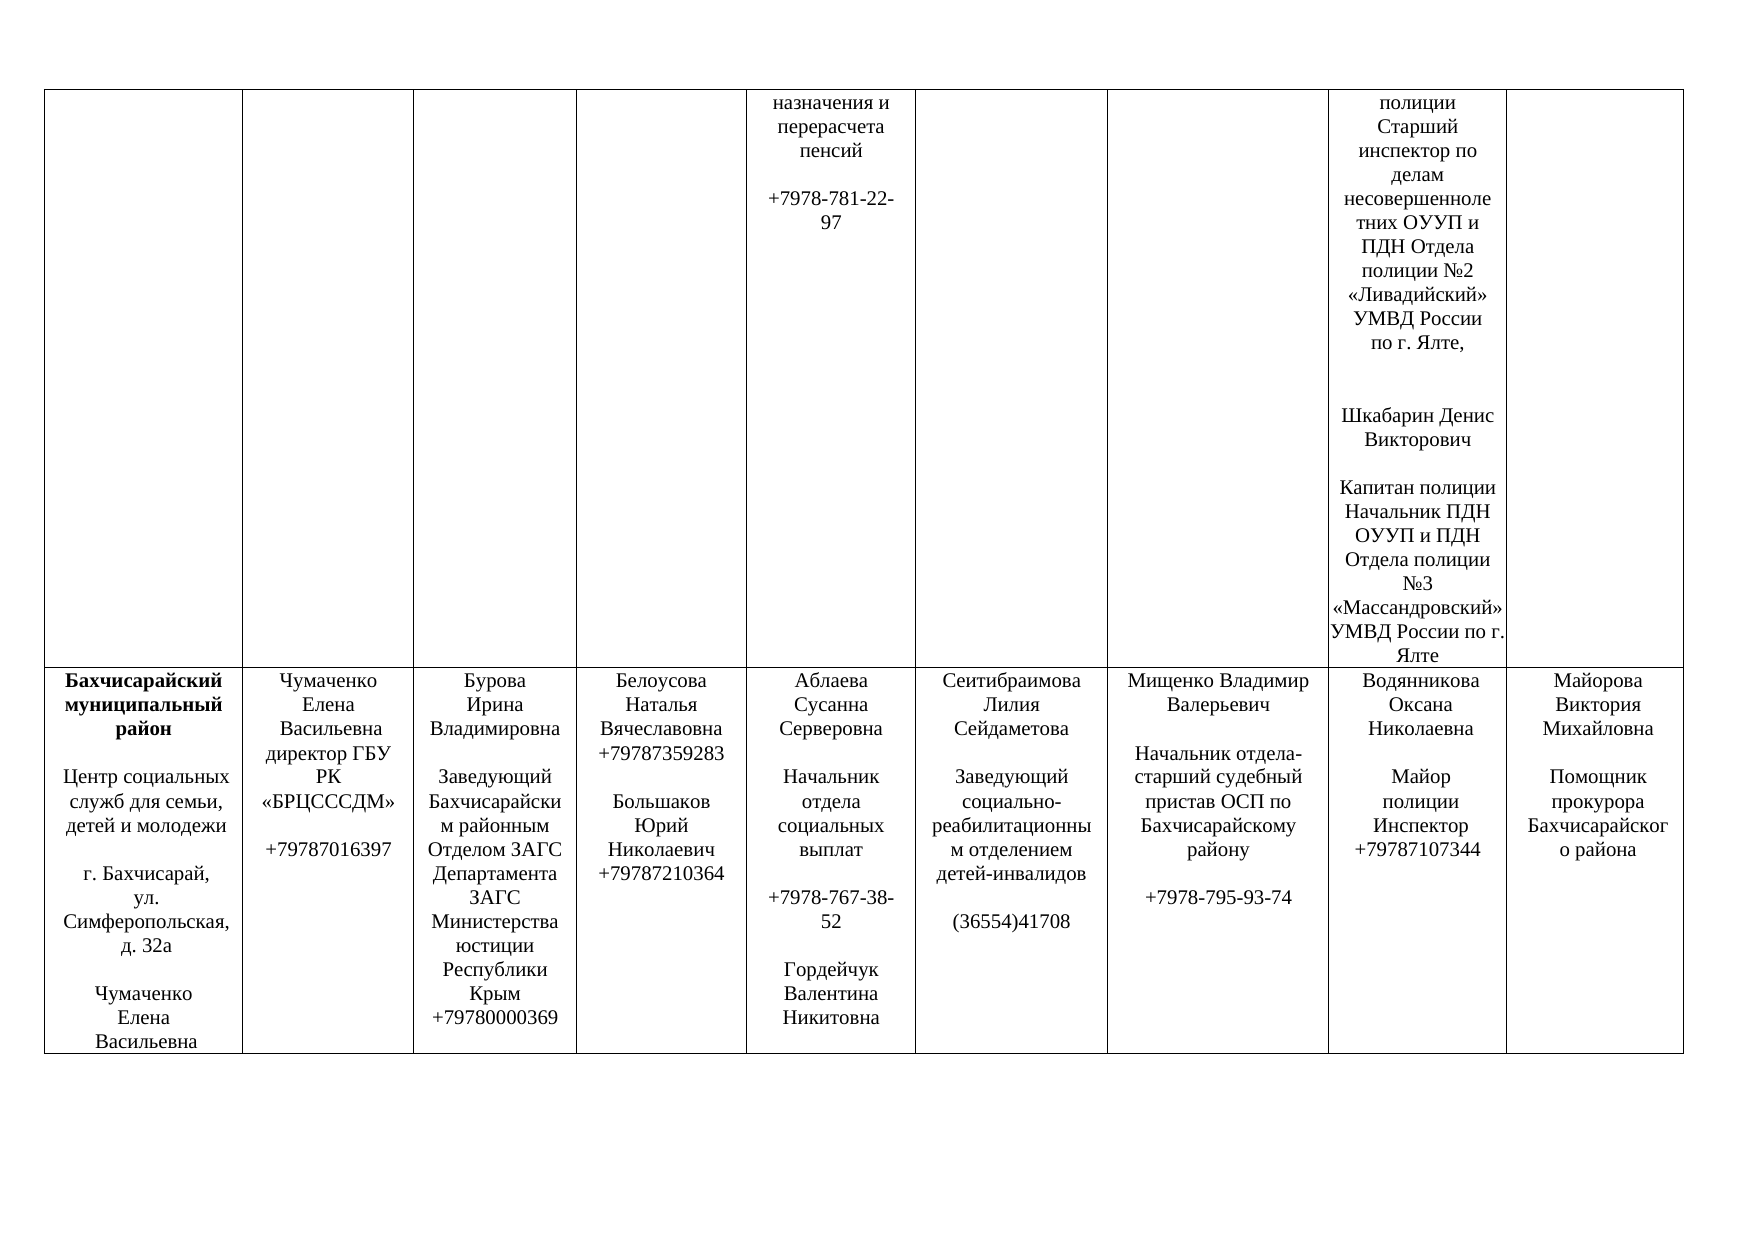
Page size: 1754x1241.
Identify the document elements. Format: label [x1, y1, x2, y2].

table_cell [243, 90, 413, 667]
table_cell [243, 668, 413, 1053]
table_cell [414, 90, 576, 667]
table_cell [1329, 668, 1506, 1053]
table_cell [1329, 90, 1506, 667]
table_cell [747, 90, 915, 667]
table_cell [1108, 668, 1328, 1053]
table_cell [577, 668, 746, 1053]
table_cell [916, 668, 1107, 1053]
table_cell [1507, 90, 1683, 667]
table_cell [916, 90, 1107, 667]
table_cell [1507, 668, 1683, 1053]
table_cell [414, 668, 576, 1053]
table_cell [45, 668, 242, 1053]
table_cell [577, 90, 746, 667]
table_cell [45, 90, 242, 667]
table_cell [1108, 90, 1328, 667]
table_cell [747, 668, 915, 1053]
